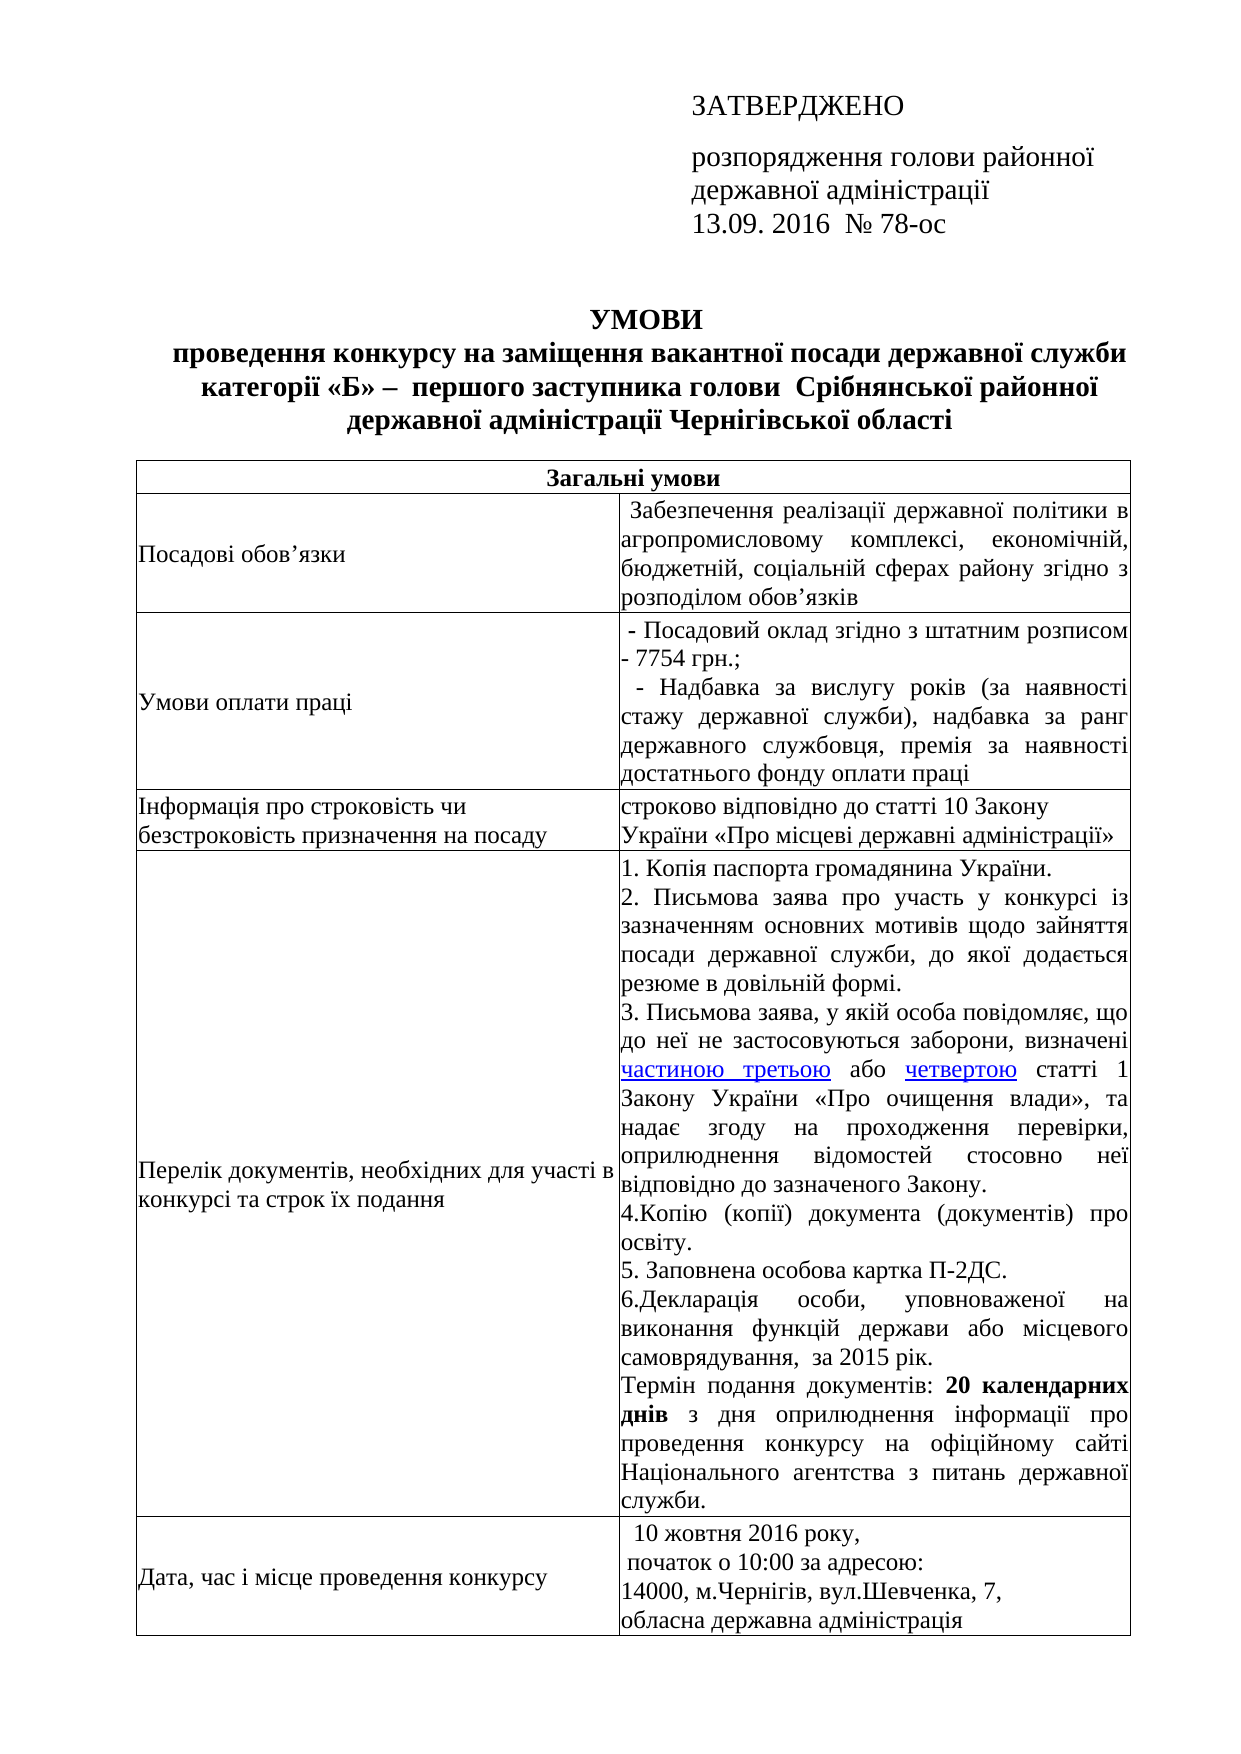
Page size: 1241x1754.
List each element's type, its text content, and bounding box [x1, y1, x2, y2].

table_cell Умови оплати праці [137, 613, 619, 789]
text розпорядження голови районної [691, 139, 1152, 172]
table_cell Посадові обов’язки [137, 494, 619, 612]
table_cell Дата, час і місце проведення конкурсу [137, 1517, 619, 1635]
table_header Загальні умови [137, 461, 1130, 493]
table_cell 10 жовтня 2016 року, початок о 10:00 за адресою: .Чернігів, вул.Шевченка, 7, обласна державна адміністрація [620, 1517, 1130, 1635]
text УМОВИ проведення конкурсу на заміщення вакантної посади державної служби категорії «Б» – першого заступника голови Срібнянської районної державної адміністрації Чернігівської області [148, 302, 1152, 436]
text 13.09. 2016 № 78-ос [691, 206, 1152, 239]
text ЗАТВЕРДЖЕНО [691, 88, 1152, 122]
table_cell строково відповідно до статті 10 Закону України «Про місцеві державні адміністрації» [620, 790, 1130, 850]
table_cell Перелік документів, необхідних для участі в конкурсі та строк їх подання [137, 851, 619, 1516]
table_cell Забезпечення реалізації державної політики в агропромисловому комплексі, економічній, бюджетній, соціальній сферах району згідно з розподілом обов’язків [620, 494, 1130, 612]
text державної адміністрації [691, 172, 1152, 206]
table_cell - Посадовий оклад згідно з штатним розписом - 7754 грн.; - Надбавка за вислугу років (за наявності стажу державної служби), надбавка за ранг державного службовця, премія за наявності достатнього фонду оплати праці [620, 613, 1130, 789]
table_cell Інформація про строковість чи безстроковість призначення на посаду [137, 790, 619, 850]
table_cell 1. Копія паспорта громадянина України. 2. Письмова заява про участь у конкурсі із зазначенням основних мотивів щодо зайняття посади державної служби, до якої додається резюме в довільній формі. 3. Письмова заява, у якій особа повідомляє, що до неї не застосовуються заборони, визначені частиною третьою або четвертою статті 1 Закону України «Про очищення влади», та надає згоду на проходження перевірки, оприлюднення відомостей стосовно неї відповідно до зазначеного Закону. 4.Копію (копії) документа (документів) про освіту. 5. Заповнена особова картка П-2ДС. 6.Декларація особи, уповноваженої на виконання функцій держави або місцевого самоврядування, за 2015 рік. Термін подання документів: 20 календарних днів з дня оприлюднення інформації про проведення конкурсу на офіційному сайті Національного агентства з питань державної служби. [620, 851, 1130, 1516]
